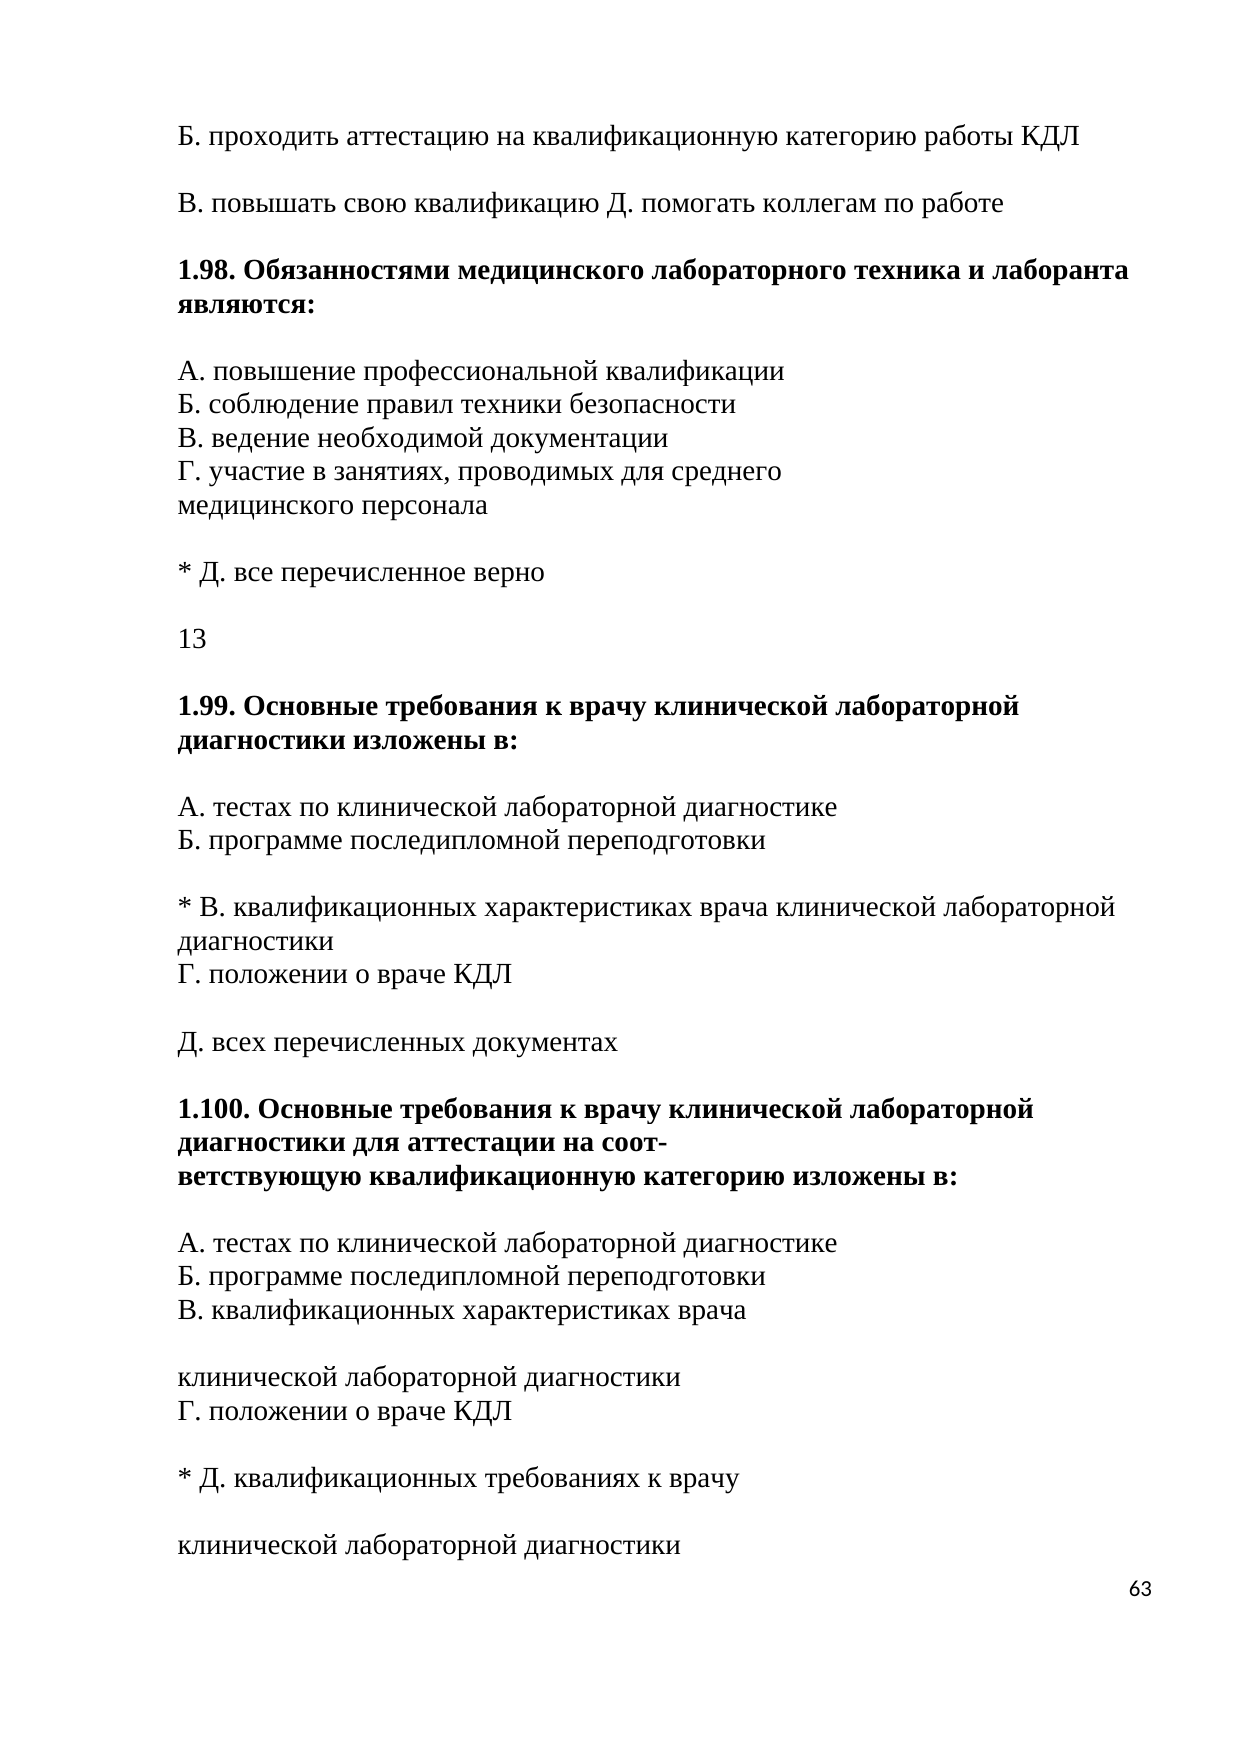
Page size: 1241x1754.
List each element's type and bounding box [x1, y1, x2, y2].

text [177, 118, 1152, 1560]
